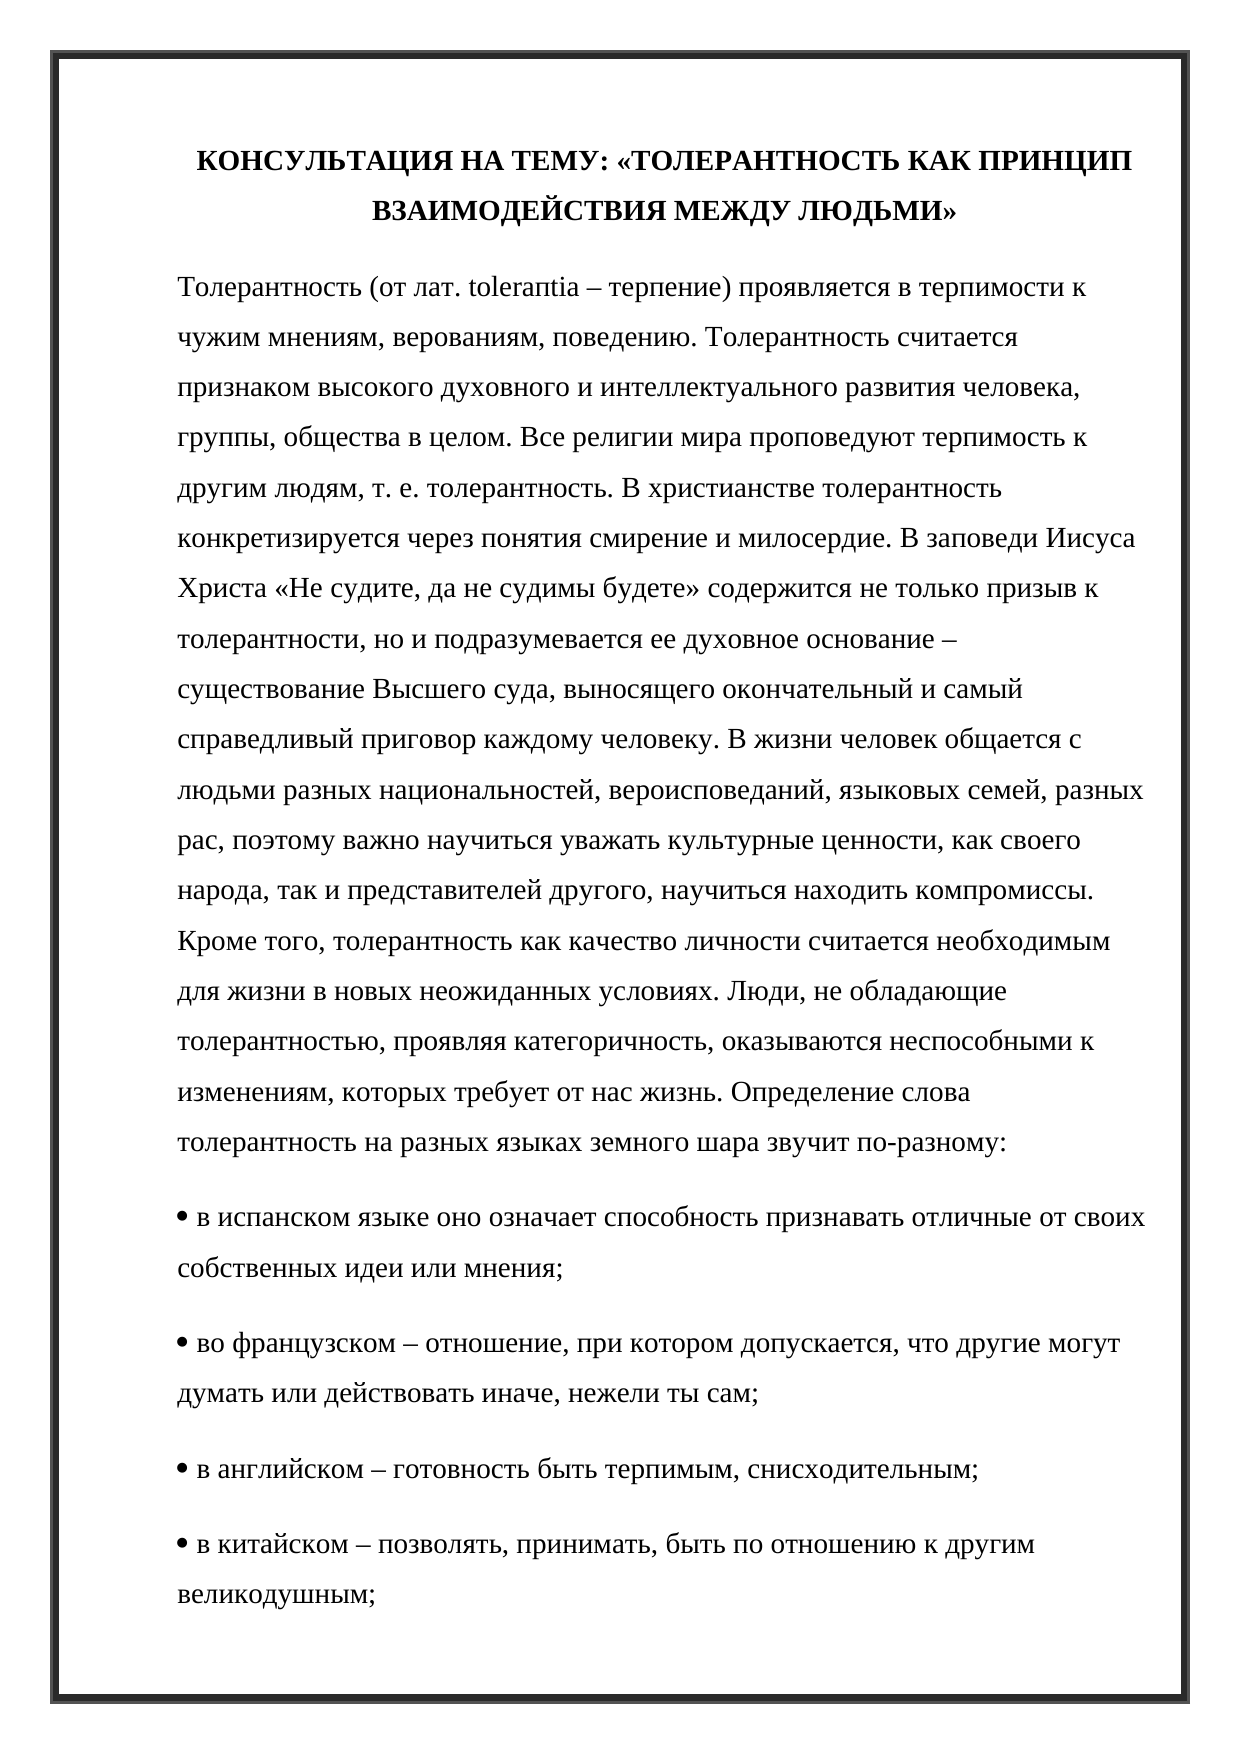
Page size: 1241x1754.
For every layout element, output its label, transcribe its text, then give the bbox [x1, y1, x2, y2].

text в английском – готовность быть терпимым, снисходительным; [177, 1451, 1152, 1484]
text КОНСУЛЬТАЦИЯ НА ТЕМУ: «ТОЛЕРАНТНОСТЬ КАК ПРИНЦИП ВЗАИМОДЕЙСТВИЯ МЕЖДУ ЛЮДЬМИ» [177, 143, 1152, 227]
text в китайском – позволять, принимать, быть по отношению к другим великодушным; [177, 1526, 1152, 1610]
text во французском – отношение, при котором допускается, что другие могут думать или действовать иначе, нежели ты сам; [177, 1325, 1152, 1409]
text в испанском языке оно означает способность признавать отличные от своих собственных идеи или мнения; [177, 1199, 1152, 1283]
text Толерантность (от лат. toleraпtia – терпение) проявляется в терпимости к чужим мнениям, верованиям, поведению. Толерантность считается признаком высокого духовного и интеллектуального развития человека, группы, общества в целом. Все религии мира проповедуют терпимость к другим людям, т. е. толерантность. В христианстве толерантность конкретизируется через понятия смирение и милосердие. В заповеди Иисуса Христа «Не судите, да не судимы будете» содержится не только призыв к толерантности, но и подразумевается ее духовное основание – существование Высшего суда, выносящего окончательный и самый справедливый приговор каждому человеку. В жизни человек общается с людьми разных национальностей, вероисповеданий, языковых семей, разных рас, поэтому важно научиться уважать культурные ценности, как своего народа, так и представителей другого, научиться находить компромиссы. Кроме того, толерантность как качество личности считается необходимым для жизни в новых неожиданных условиях. Люди, не обладающие толерантностью, проявляя категоричность, оказываются неспособными к изменениям, которых требует от нас жизнь. Определение слова толерантность на разных языках земного шара звучит по-разному: [177, 269, 1152, 1157]
